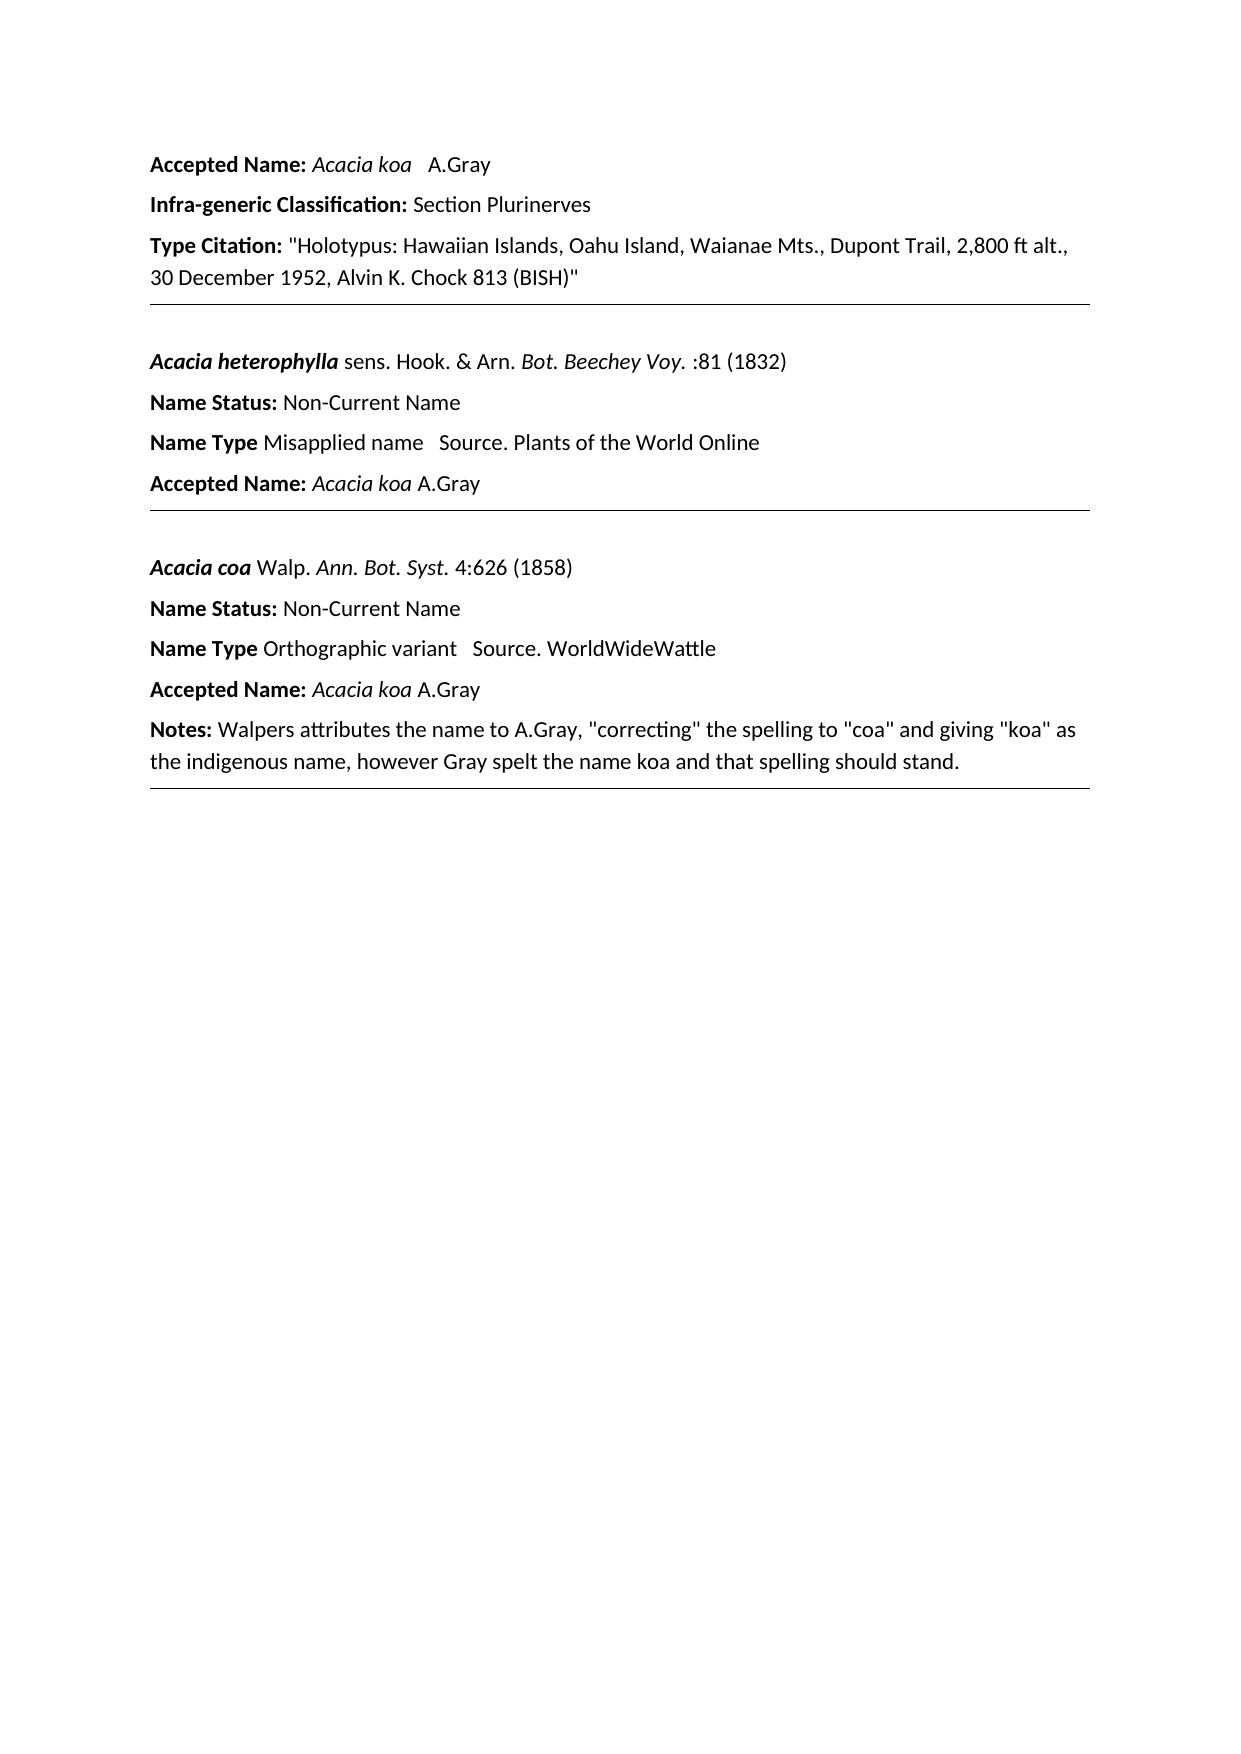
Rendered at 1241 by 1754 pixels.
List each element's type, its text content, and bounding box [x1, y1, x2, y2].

text Acacia coa Walp. Ann. Bot. Syst. 4:626 (1858) [150, 553, 1090, 581]
text Acacia heterophylla sens. Hook. & Arn. Bot. Beechey Voy. :81 (1832) [150, 347, 1090, 375]
text Accepted Name: Acacia koa A.Gray [150, 150, 1090, 178]
text Name Type Orthographic variant Source. WorldWideWattle [150, 634, 1090, 662]
text Accepted Name: Acacia koa A.Gray [150, 469, 1090, 497]
text Type Citation: "Holotypus: Hawaiian Islands, Oahu Island, Waianae Mts., Dupont Trail, 2,800 ft alt., 30 December 1952, Alvin K. Chock 813 (BISH)" [150, 231, 1090, 291]
text Name Status: Non-Current Name [150, 594, 1090, 622]
text Name Status: Non-Current Name [150, 388, 1090, 416]
text Notes: Walpers attributes the name to A.Gray, "correcting" the spelling to "coa" and giving "koa" as the indigenous name, however Gray spelt the name koa and that spelling should stand. [150, 715, 1090, 775]
text Accepted Name: Acacia koa A.Gray [150, 675, 1090, 703]
text Name Type Misapplied name Source. Plants of the World Online [150, 428, 1090, 456]
text Infra-generic Classification: Section Plurinerves [150, 191, 1090, 218]
